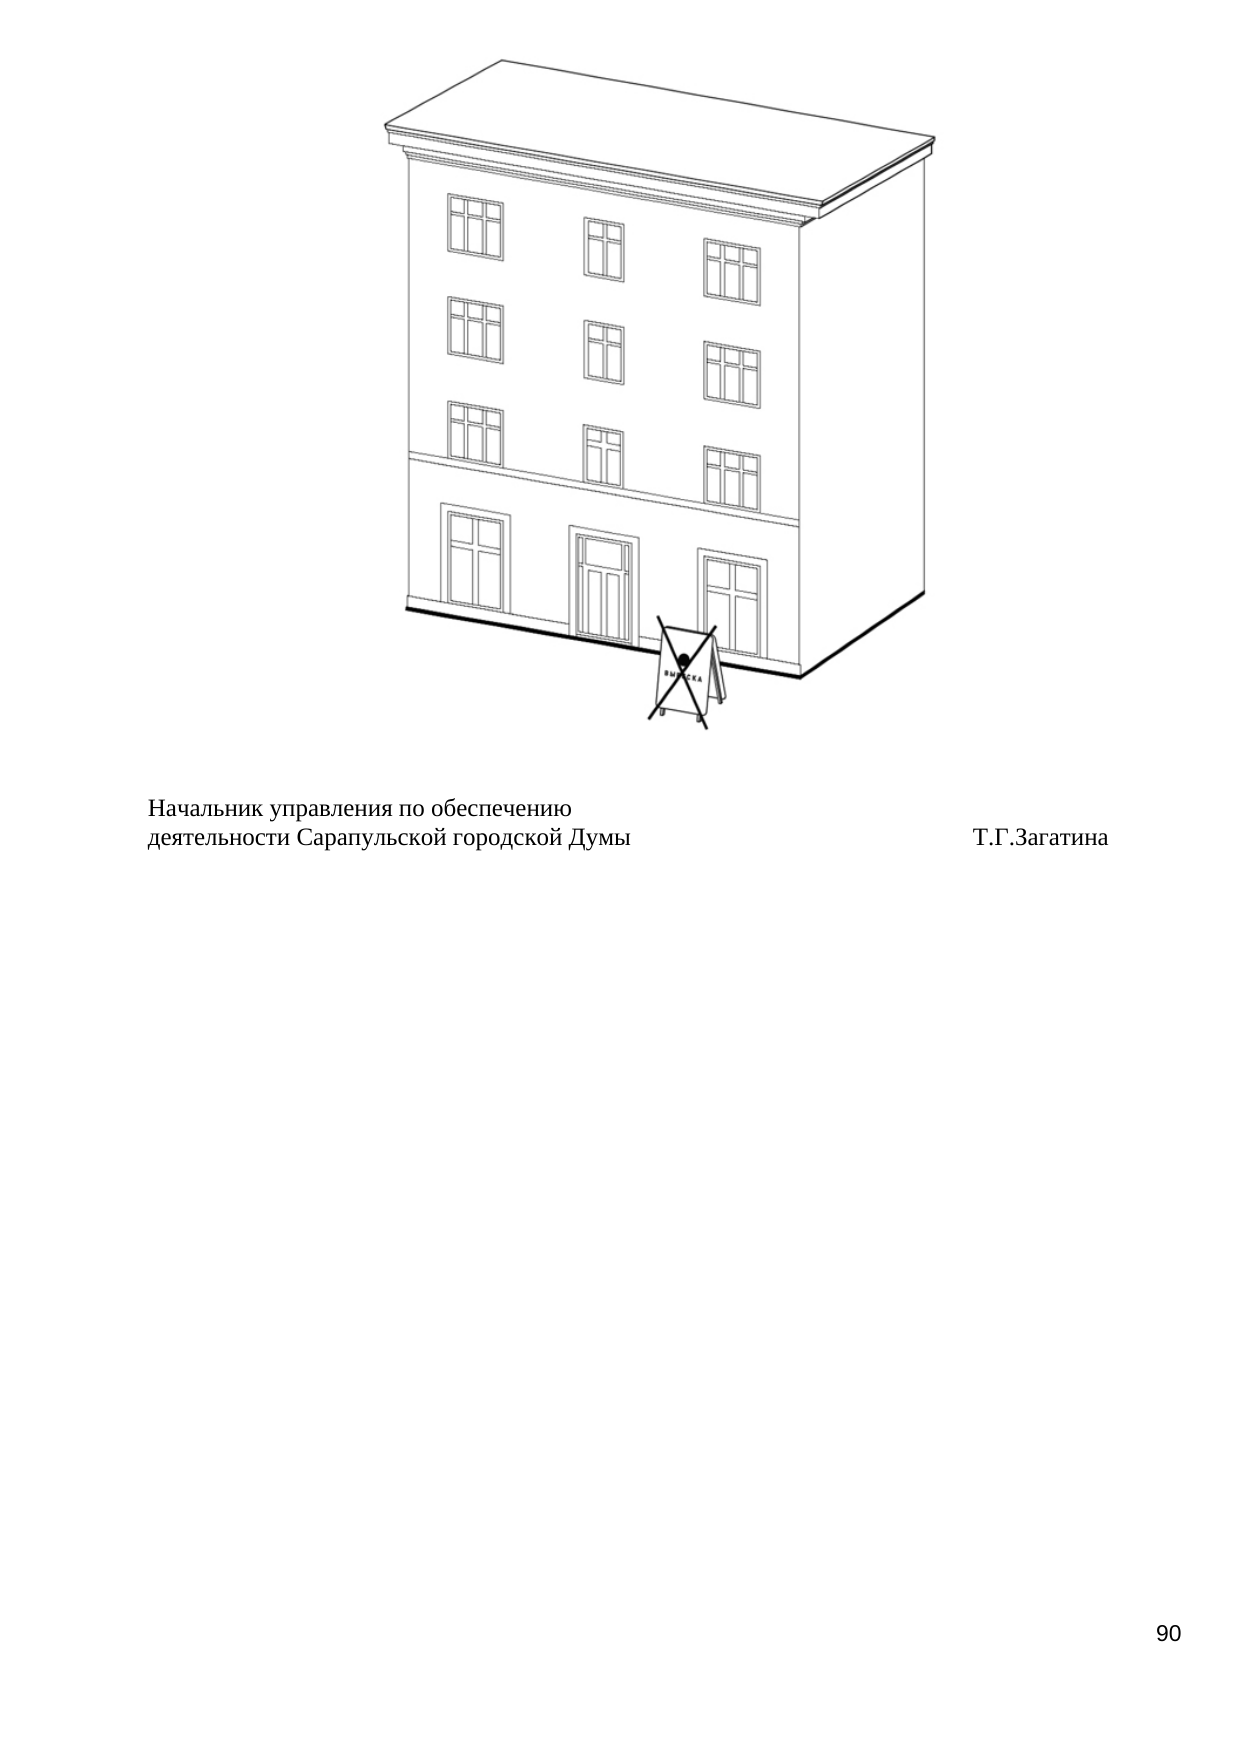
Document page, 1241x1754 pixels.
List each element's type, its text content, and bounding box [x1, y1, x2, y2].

text деятельности Сарапульской городской Думы Т.Г.Загатина [148, 822, 1181, 850]
picture [371, 56, 958, 736]
text Начальник управления по обеспечению [148, 793, 1181, 822]
